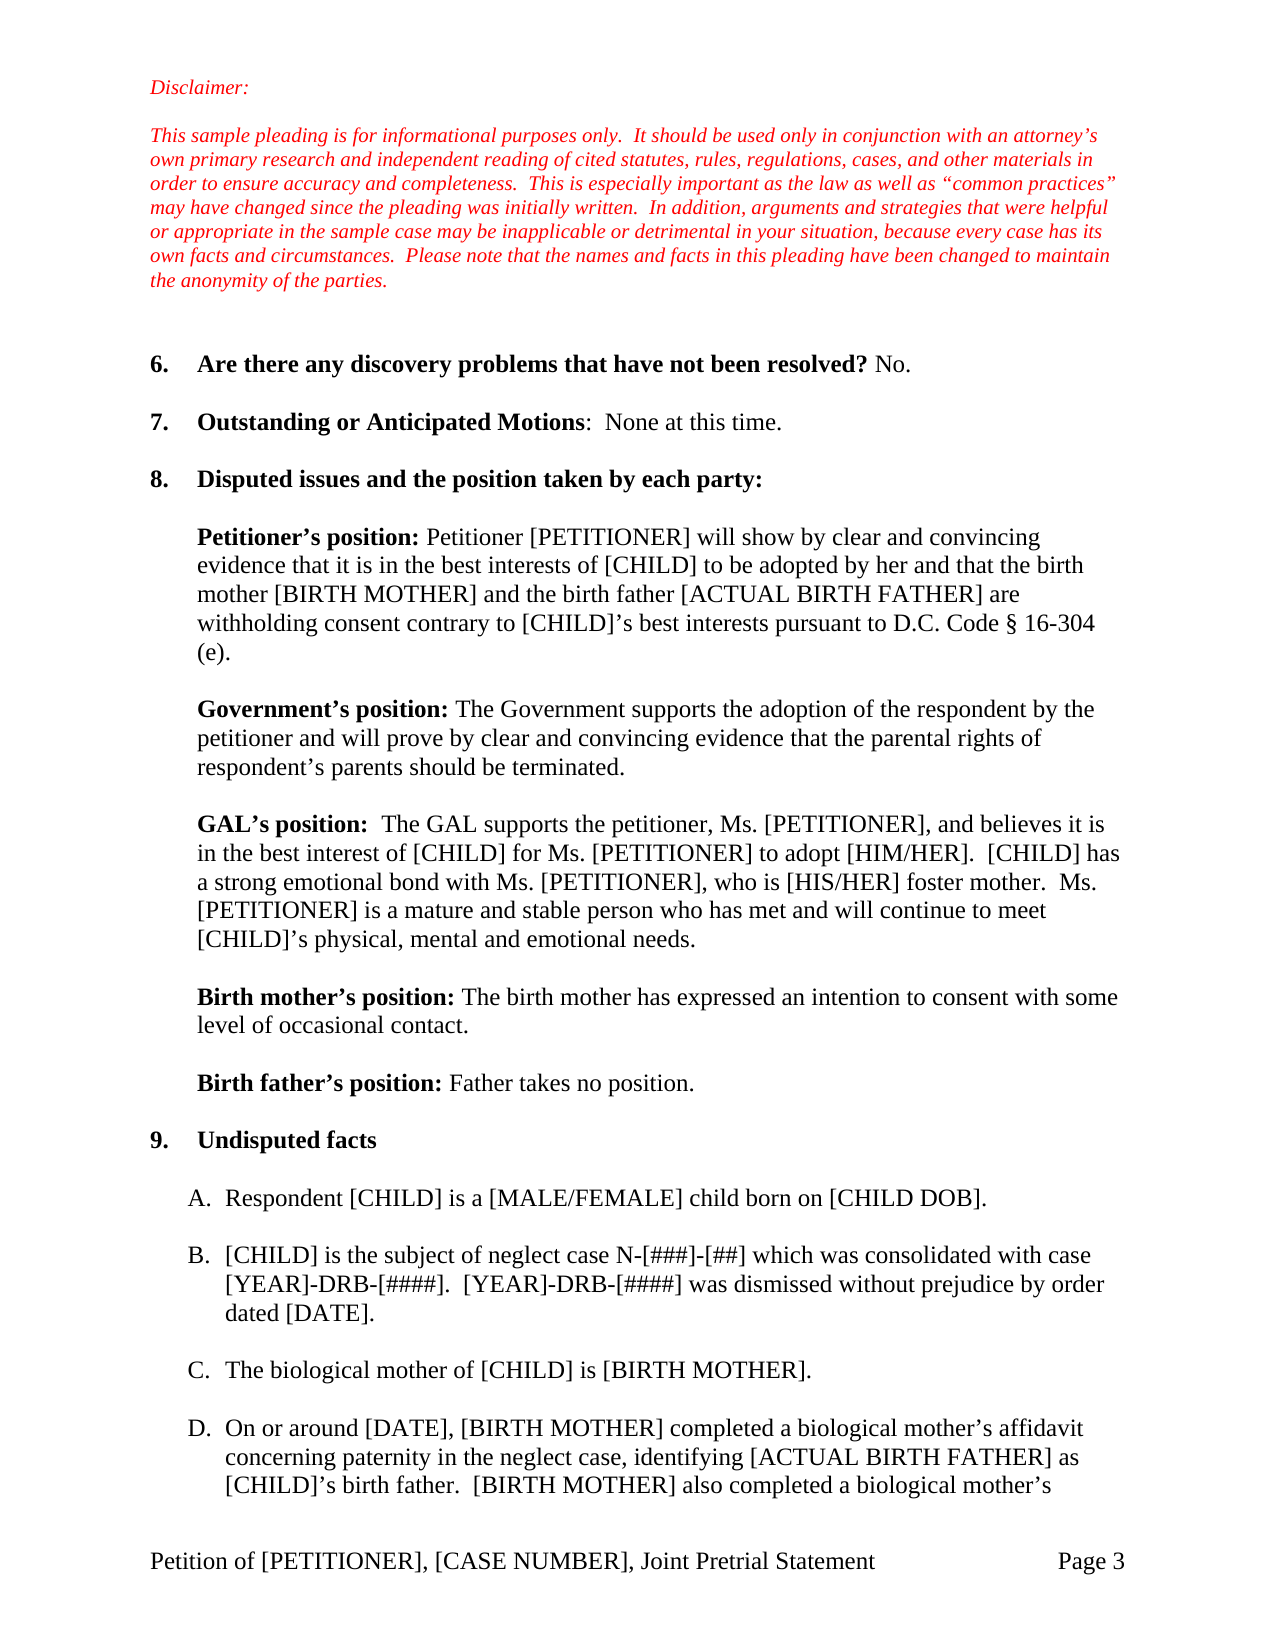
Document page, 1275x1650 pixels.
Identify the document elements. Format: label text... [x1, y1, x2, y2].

text Birth father’s position: Father takes no position. [197, 1068, 1125, 1097]
text 6. Are there any discovery problems that have not been resolved? No. [150, 349, 1125, 378]
list Respondent [CHILD] is a [MALE/FEMALE] child born on [CHILD DOB]. [187, 1183, 1125, 1212]
list [CHILD] is the subject of neglect case N-[###]-[##] which was consolidated with case [YEAR]-DRB-[####]. [YEAR]-DRB-[####] was dismissed without prejudice by order dated [DATE]. [187, 1240, 1125, 1327]
text GAL’s position: The GAL supports the petitioner, Ms. [PETITIONER], and believes it is in the best interest of [CHILD] for Ms. [PETITIONER] to adopt [HIM/HER]. [CHILD] has a strong emotional bond with Ms. [PETITIONER], who is [HIS/HER] foster mother. Ms. [PETITIONER] is a mature and stable person who has met and will continue to meet [CHILD]’s physical, mental and emotional needs. [197, 809, 1125, 953]
text 9. Undisputed facts [150, 1125, 1125, 1154]
text Petitioner’s position: Petitioner [PETITIONER] will show by clear and convincing evidence that it is in the best interests of [CHILD] to be adopted by her and that the birth mother [BIRTH MOTHER] and the birth father [ACTUAL BIRTH FATHER] are withholding consent contrary to [CHILD]’s best interests pursuant to D.C. Code § 16-304 (e). [197, 522, 1125, 665]
list The biological mother of [CHILD] is [BIRTH MOTHER]. [187, 1355, 1125, 1384]
text 8. Disputed issues and the position taken by each party: [150, 464, 1125, 493]
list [187, 1413, 1125, 1499]
text Government’s position: The Government supports the adoption of the respondent by the petitioner and will prove by clear and convincing evidence that the parental rights of respondent’s parents should be terminated. [197, 694, 1125, 780]
text 7. Outstanding or Anticipated Motions: None at this time. [150, 407, 1125, 435]
text Birth mother’s position: The birth mother has expressed an intention to consent with some level of occasional contact. [197, 982, 1125, 1039]
